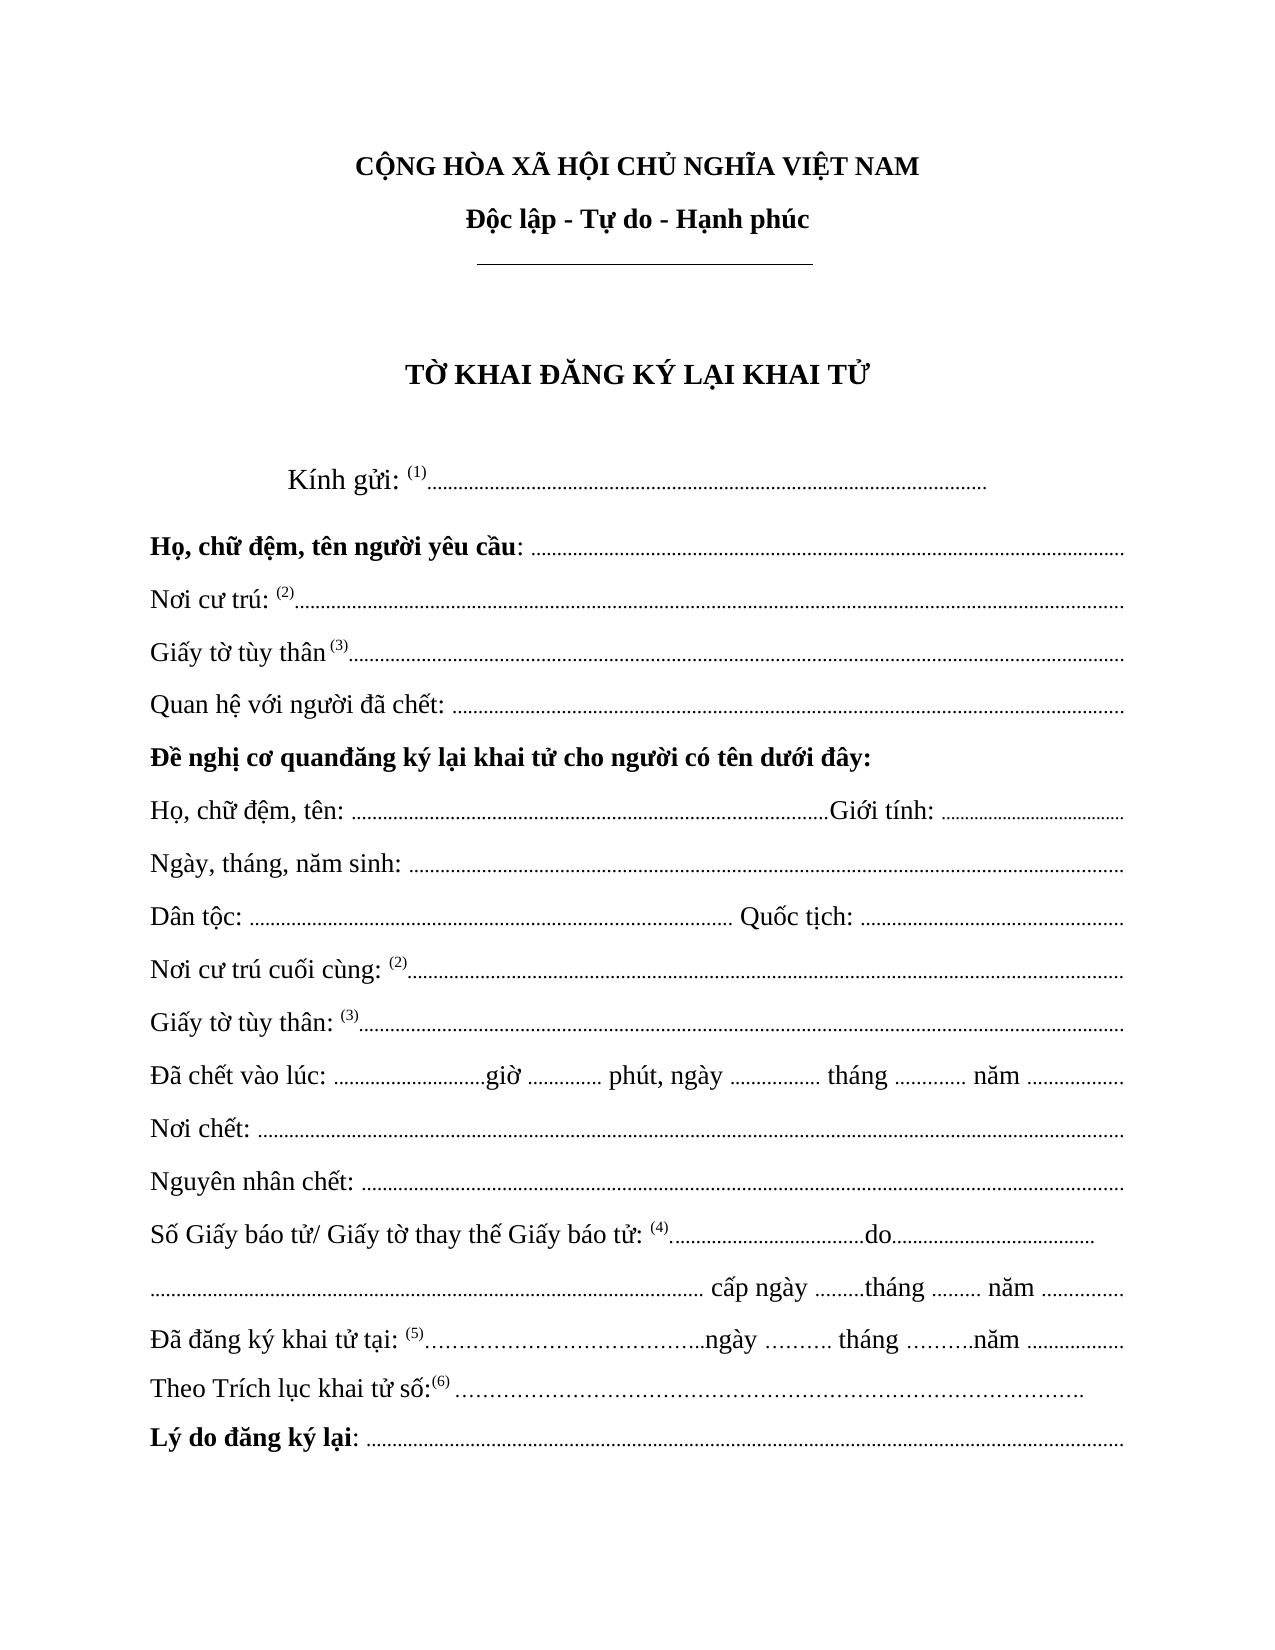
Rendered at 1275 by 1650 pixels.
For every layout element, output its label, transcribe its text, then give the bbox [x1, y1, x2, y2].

text Đã đăng ký khai tử tại: (5)…………………………………..ngày ………. tháng ……….năm [150, 1323, 1125, 1355]
text Nơi chết: [150, 1112, 1125, 1143]
text Đề nghị cơ quanđăng ký lại khai tử cho người có tên dưới đây: [150, 741, 1125, 773]
text Nơi cư trú: (2) [150, 583, 1125, 614]
text Nơi cư trú cuối cùng: (2) [150, 953, 1125, 984]
text Kính gửi: (1) [150, 462, 1125, 496]
text Giấy tờ tùy thân (3) [150, 636, 1125, 667]
text Ngày, tháng, năm sinh: [150, 847, 1125, 878]
text Số Giấy báo tử/ Giấy tờ thay thế Giấy báo tử: (4) do ................... [150, 1218, 1125, 1249]
text Nguyên nhân chết: [150, 1165, 1125, 1196]
text CỘNG HÒA XÃ HỘI CHỦ NGHĨA VIỆT NAM [150, 150, 1125, 181]
text cấp ngày tháng năm [150, 1271, 1125, 1302]
text Dân tộc: Quốc tịch: [150, 900, 1125, 931]
text Quan hệ với người đã chết: [150, 688, 1125, 720]
text Độc lập - Tự do - Hạnh phúc [150, 202, 1125, 234]
text Họ, chữ đệm, tên người yêu cầu: [150, 530, 1125, 561]
text Đã chết vào lúc: giờ phút, ngày tháng năm [150, 1059, 1125, 1090]
text Theo Trích lục khai tử số:(6) ………………………………………………………………………………. [150, 1372, 1125, 1403]
text TỜ KHAI ĐĂNG KÝ LẠI KHAI TỬ [150, 357, 1125, 390]
text Họ, chữ đệm, tên: Giới tính: [150, 794, 1125, 826]
text Giấy tờ tùy thân: (3) [150, 1006, 1125, 1037]
text Lý do đăng ký lại: [150, 1421, 1125, 1452]
